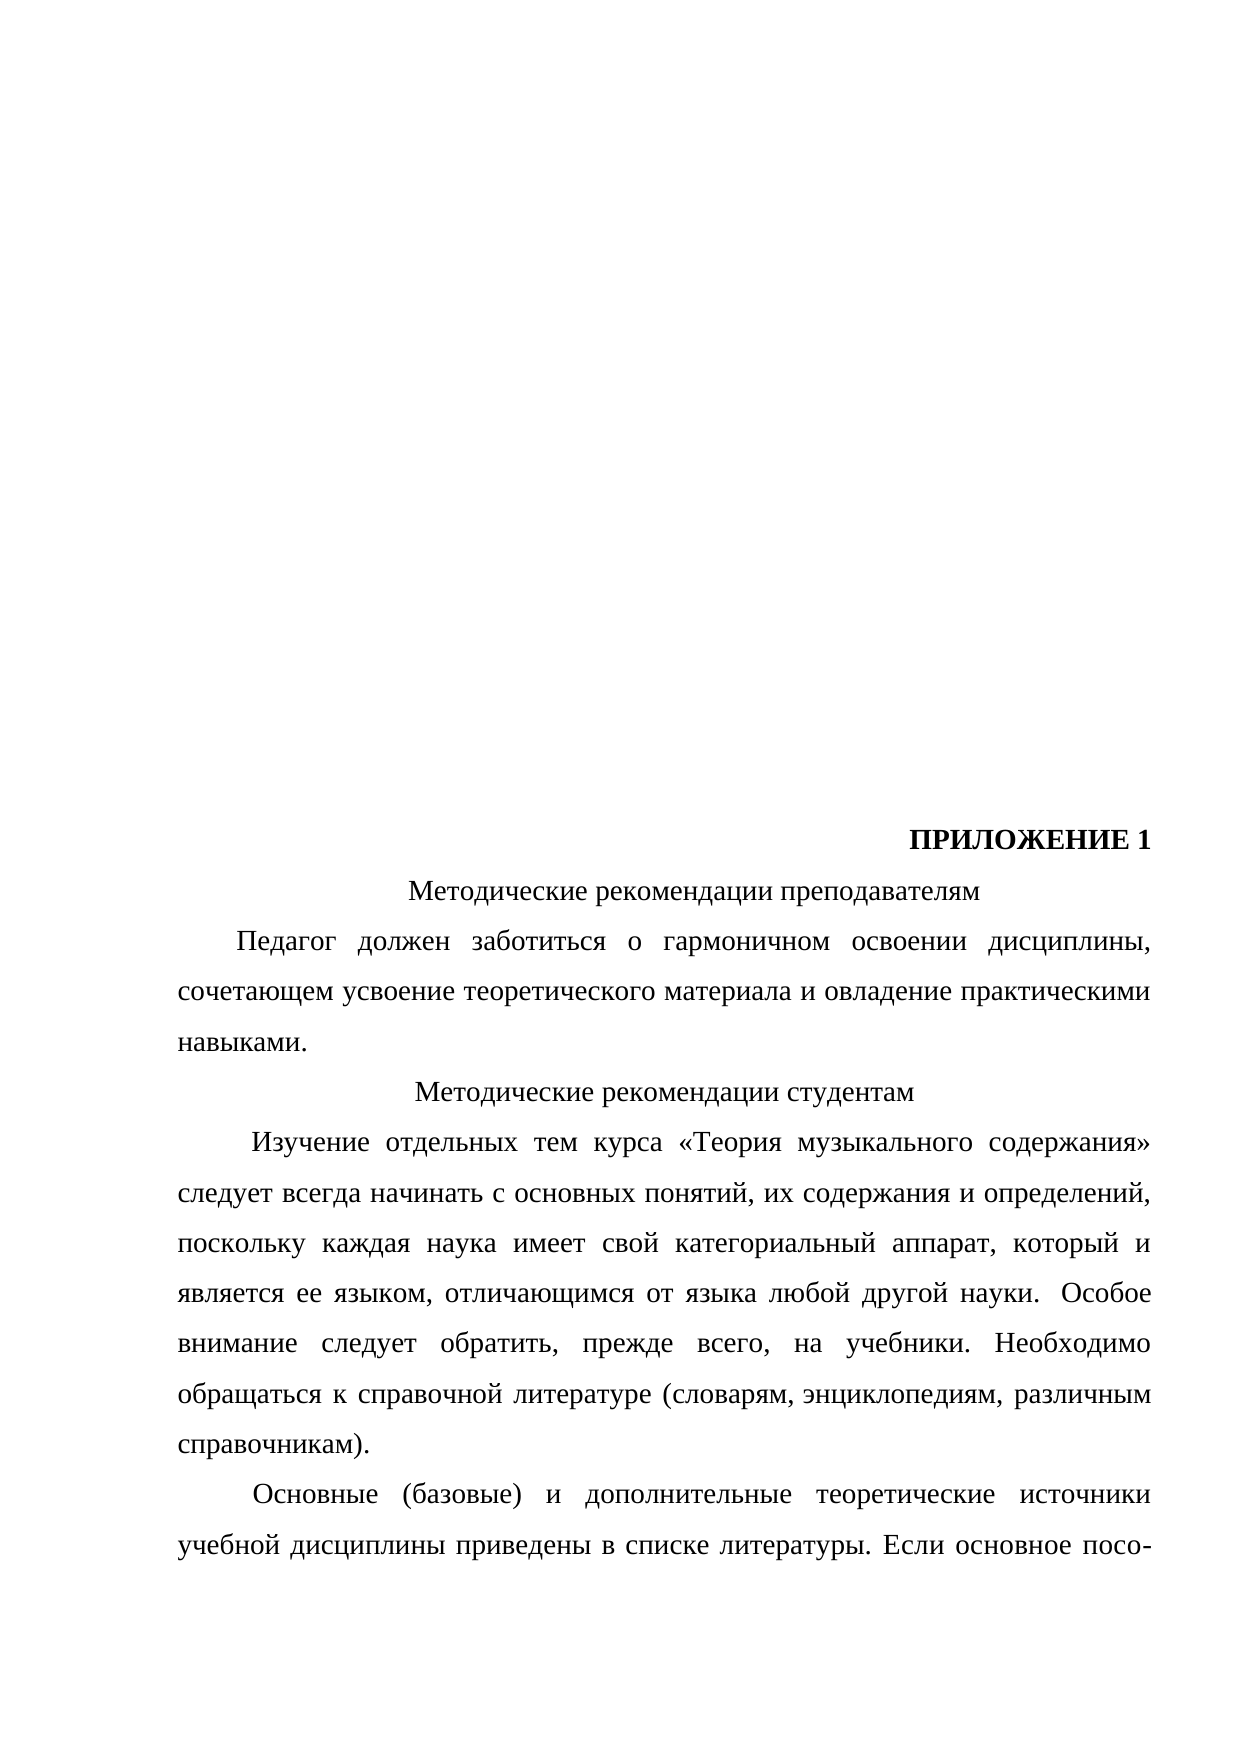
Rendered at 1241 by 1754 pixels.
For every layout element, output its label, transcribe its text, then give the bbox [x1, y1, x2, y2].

text Педагог должен заботиться о гармоничном освоении дисциплины, сочетающем усвоение теоретического материала и овладение практическими навыками. [177, 923, 1152, 1057]
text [177, 1477, 1152, 1560]
text Методические рекомендации студентам [177, 1074, 1152, 1108]
text Изучение отдельных тем курса «Теория музыкального содержания» следует всегда начинать с основных понятий, их содержания и определений, поскольку каждая наука имеет свой категориальный аппарат, который и является ее языком, отличающимся от языка любой другой науки. Особое внимание следует обратить, прежде всего, на учебники. Необходимо обращаться к справочной литературе (словарям, энциклопедиям, различным справочникам). [177, 1124, 1152, 1460]
text ПРИЛОЖЕНИЕ 1 [177, 822, 1152, 856]
text Методические рекомендации преподавателям [177, 873, 1152, 906]
